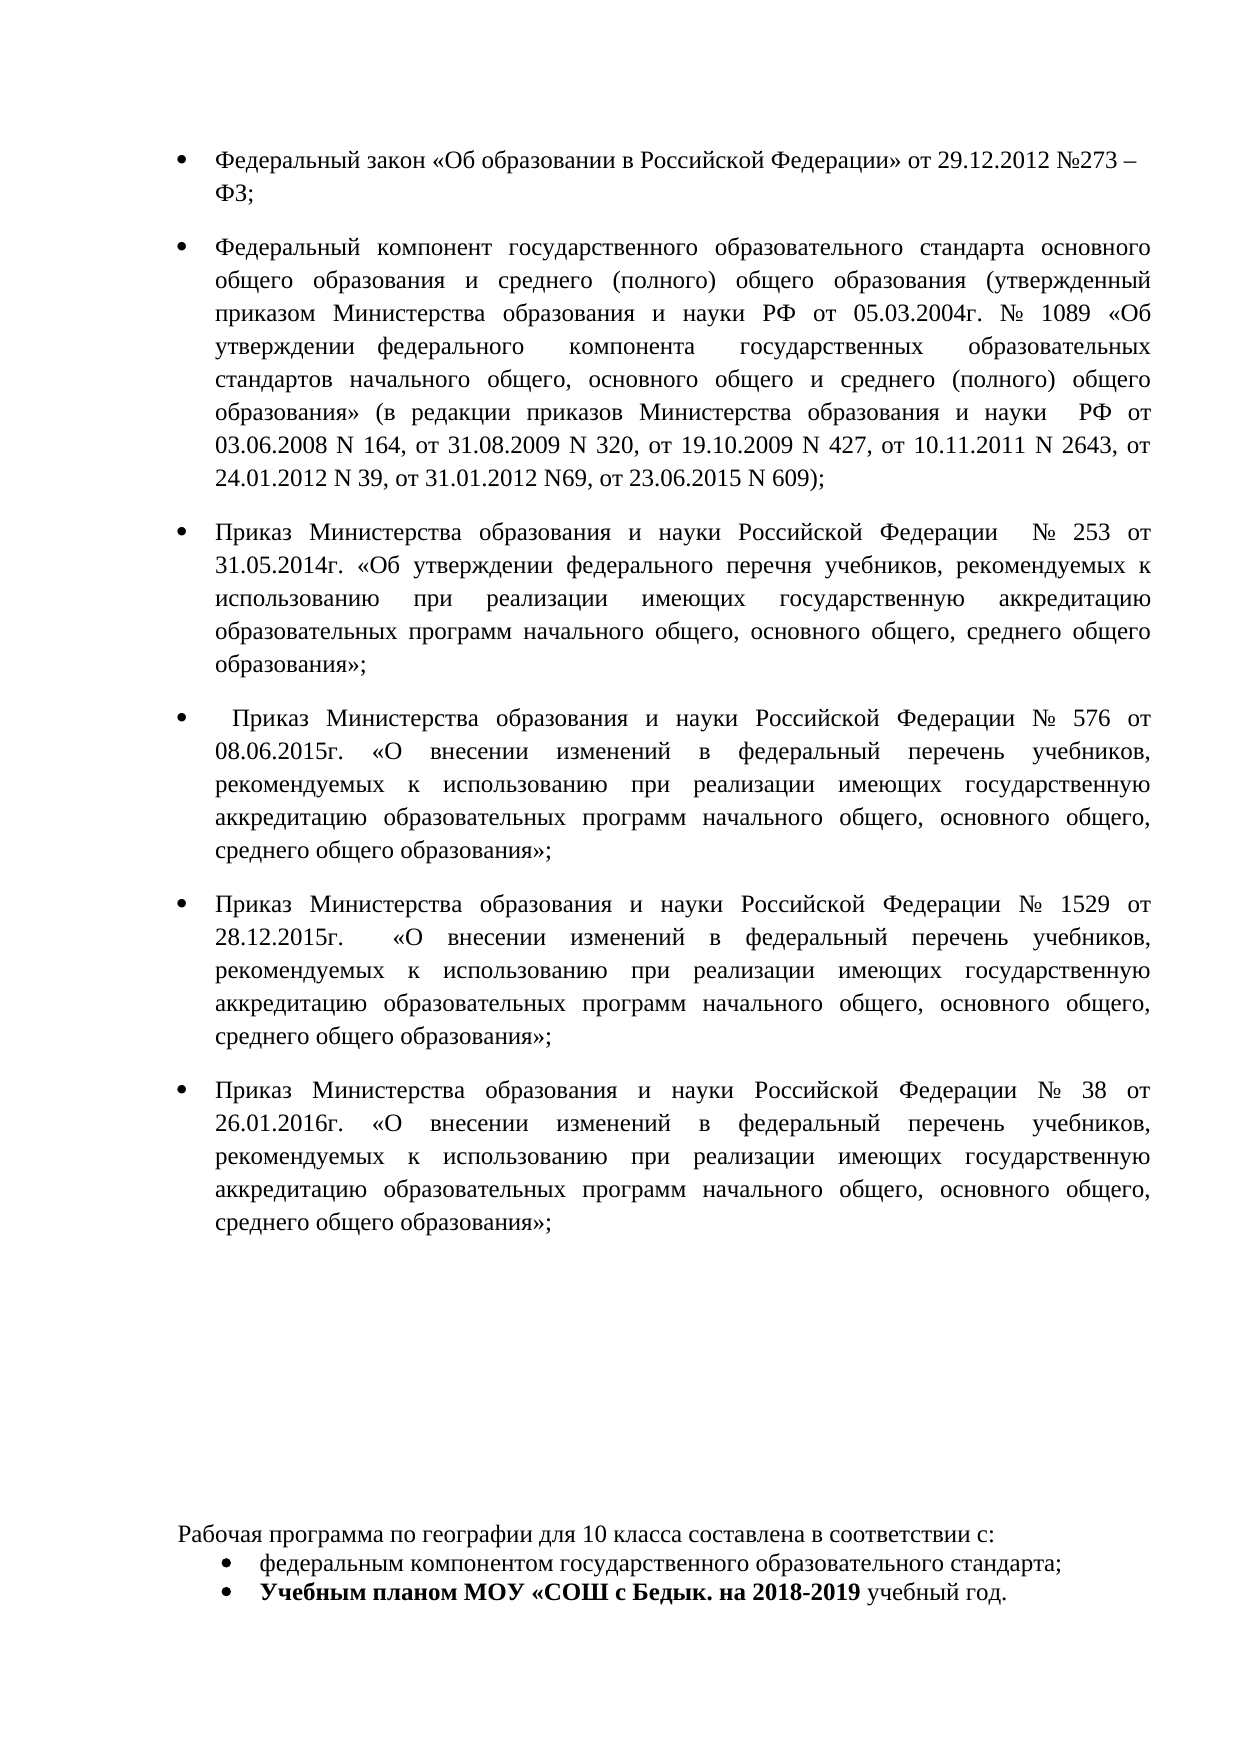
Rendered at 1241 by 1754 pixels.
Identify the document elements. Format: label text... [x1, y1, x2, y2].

list Приказ Министерства образования и науки Российской Федерации № 576 от 08.06.2015г. «О внесении изменений в федеральный перечень учебников, рекомендуемых к использованию при реализации имеющих государственную аккредитацию образовательных программ начального общего, основного общего, среднего общего образования»; [177, 703, 1152, 864]
list Федеральный компонент государственного образовательного стандарта основного общего образования и среднего (полного) общего образования (утвержденный приказом Министерства образования и науки РФ от 05.03.2004г. № 1089 «Об утверждении федерального компонента государственных образовательных стандартов начального общего, основного общего и среднего (полного) общего образования» (в редакции приказов Министерства образования и науки РФ от 03.06.2008 N 164, от 31.08.2009 N 320, от 19.10.2009 N 427, от 10.11.2011 N 2643, от 24.01.2012 N 39, от 31.01.2012 N69, от 23.06.2015 N 609); [177, 232, 1152, 492]
list Федеральный закон «Об образовании в Российской Федерации» от 29.12.2012 №273 – ФЗ; [177, 145, 1152, 207]
text Рабочая программа по географии для 10 класса составлена в соответствии с: [177, 1519, 1152, 1548]
list Приказ Министерства образования и науки Российской Федерации № 1529 от 28.12.2015г. «О внесении изменений в федеральный перечень учебников, рекомендуемых к использованию при реализации имеющих государственную аккредитацию образовательных программ начального общего, основного общего, среднего общего образования»; [177, 889, 1152, 1050]
list федеральным компонентом государственного образовательного стандарта; [222, 1548, 1152, 1577]
list Приказ Министерства образования и науки Российской Федерации № 253 от 31.05.2014г. «Об утверждении федерального перечня учебников, рекомендуемых к использованию при реализации имеющих государственную аккредитацию образовательных программ начального общего, основного общего, среднего общего образования»; [177, 517, 1152, 678]
list Приказ Министерства образования и науки Российской Федерации № 38 от 26.01.2016г. «О внесении изменений в федеральный перечень учебников, рекомендуемых к использованию при реализации имеющих государственную аккредитацию образовательных программ начального общего, основного общего, среднего общего образования»; [177, 1075, 1152, 1236]
list Учебным планом МОУ «СОШ с Бедык. на 2018-2019 учебный год. [222, 1577, 1152, 1606]
